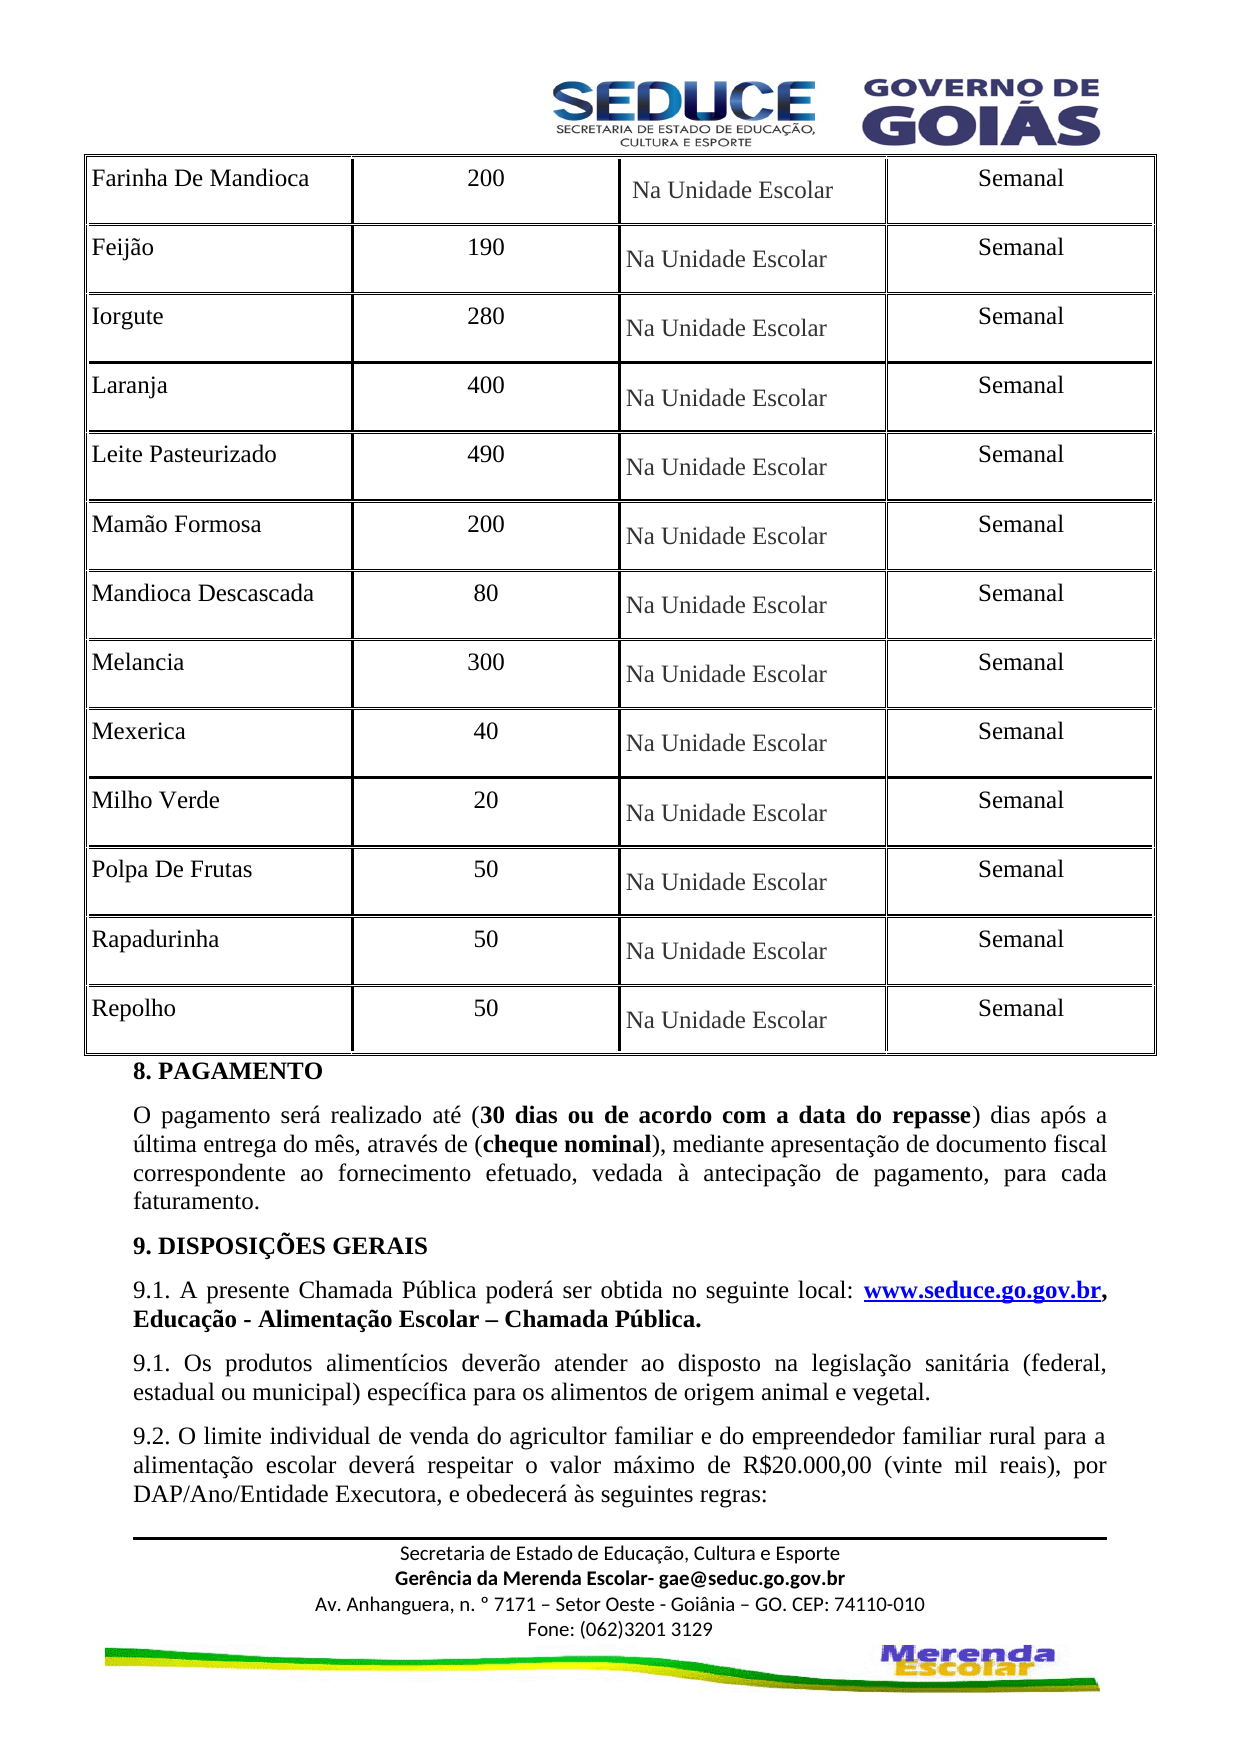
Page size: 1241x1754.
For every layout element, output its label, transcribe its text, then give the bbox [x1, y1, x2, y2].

table_cell Milho Verde [87, 776, 351, 845]
table_cell Mexerica [85, 707, 352, 776]
table_cell Na Unidade Escolar [621, 434, 885, 499]
table_cell Semanal [888, 776, 1154, 845]
text 9.1. A presente Chamada Pública poderá ser obtida no seguinte local: www.seduce.go.gov.br, Educação - Alimentação Escolar – Chamada Pública. [133, 1275, 1107, 1333]
table_cell 490 [354, 434, 618, 499]
table_cell 20 [354, 779, 618, 845]
table_cell Mamão Formosa [87, 499, 351, 568]
table_cell Semanal [888, 361, 1154, 430]
table_cell Melancia [85, 638, 352, 707]
table_cell Semanal [888, 914, 1154, 983]
table_cell 190 [354, 226, 618, 292]
table_cell Laranja [87, 361, 351, 430]
table_cell Semanal [886, 984, 1154, 1053]
table_cell Leite Pasteurizado [87, 430, 351, 499]
table_cell 50 [352, 987, 619, 1053]
table_cell Na Unidade Escolar [621, 710, 885, 776]
text 8. PAGAMENTO [133, 1056, 1107, 1084]
table_cell Na Unidade Escolar [621, 918, 885, 983]
table_cell Na Unidade Escolar [621, 641, 885, 707]
table_cell Na Unidade Escolar [621, 295, 885, 361]
table_cell Na Unidade Escolar [621, 226, 885, 292]
table_cell Rapadurinha [87, 914, 351, 983]
table_cell Semanal [886, 707, 1155, 776]
table_cell Na Unidade Escolar [619, 987, 886, 1053]
table_cell Semanal [888, 569, 1154, 638]
table_cell Feijão [85, 223, 352, 292]
table_cell Mandioca Descascada [87, 569, 351, 638]
table_cell Na Unidade Escolar [621, 503, 885, 568]
text 9. DISPOSIÇÕES GERAIS [133, 1231, 1107, 1259]
table_cell 40 [354, 710, 618, 776]
table_cell Semanal [886, 223, 1155, 292]
text 9.2. O limite individual de venda do agricultor familiar e do empreendedor familiar rural para a alimentação escolar deverá respeitar o valor máximo de R$20.000,00 (vinte mil reais), por DAP/Ano/Entidade Executora, e obedecerá às seguintes regras: [133, 1421, 1107, 1508]
picture [552, 73, 1108, 154]
table_cell 50 [354, 918, 618, 983]
table_cell 200 [352, 157, 619, 223]
table_cell Semanal [886, 638, 1155, 707]
table_cell 80 [354, 572, 618, 638]
table_cell Polpa De Frutas [87, 845, 351, 914]
table_cell 50 [354, 849, 618, 914]
table_cell Semanal [888, 499, 1154, 568]
table_cell Semanal [888, 845, 1154, 914]
table_cell Na Unidade Escolar [621, 779, 885, 845]
table_cell 300 [354, 641, 618, 707]
table_cell Semanal [886, 157, 1154, 223]
table_cell Farinha De Mandioca [87, 155, 352, 223]
table_cell Na Unidade Escolar [621, 849, 885, 914]
text O pagamento será realizado até (30 dias ou de acordo com a data do repasse) dias após a última entrega do mês, através de (cheque nominal), mediante apresentação de documento fiscal correspondente ao fornecimento efetuado, vedada à antecipação de pagamento, para cada faturamento. [133, 1100, 1107, 1215]
table_cell Na Unidade Escolar [621, 572, 885, 638]
table_cell Na Unidade Escolar [621, 364, 885, 430]
table_cell Repolho [87, 984, 352, 1053]
table_cell Semanal [886, 292, 1155, 361]
table_cell Na Unidade Escolar [619, 157, 886, 223]
table_cell Semanal [888, 430, 1154, 499]
table_cell 280 [354, 295, 618, 361]
text 9.1. Os produtos alimentícios deverão atender ao disposto na legislação sanitária (federal, estadual ou municipal) específica para os alimentos de origem animal e vegetal. [133, 1348, 1107, 1406]
table_cell 200 [354, 503, 618, 568]
table_cell 400 [354, 364, 618, 430]
table_cell Iorgute [85, 292, 352, 361]
